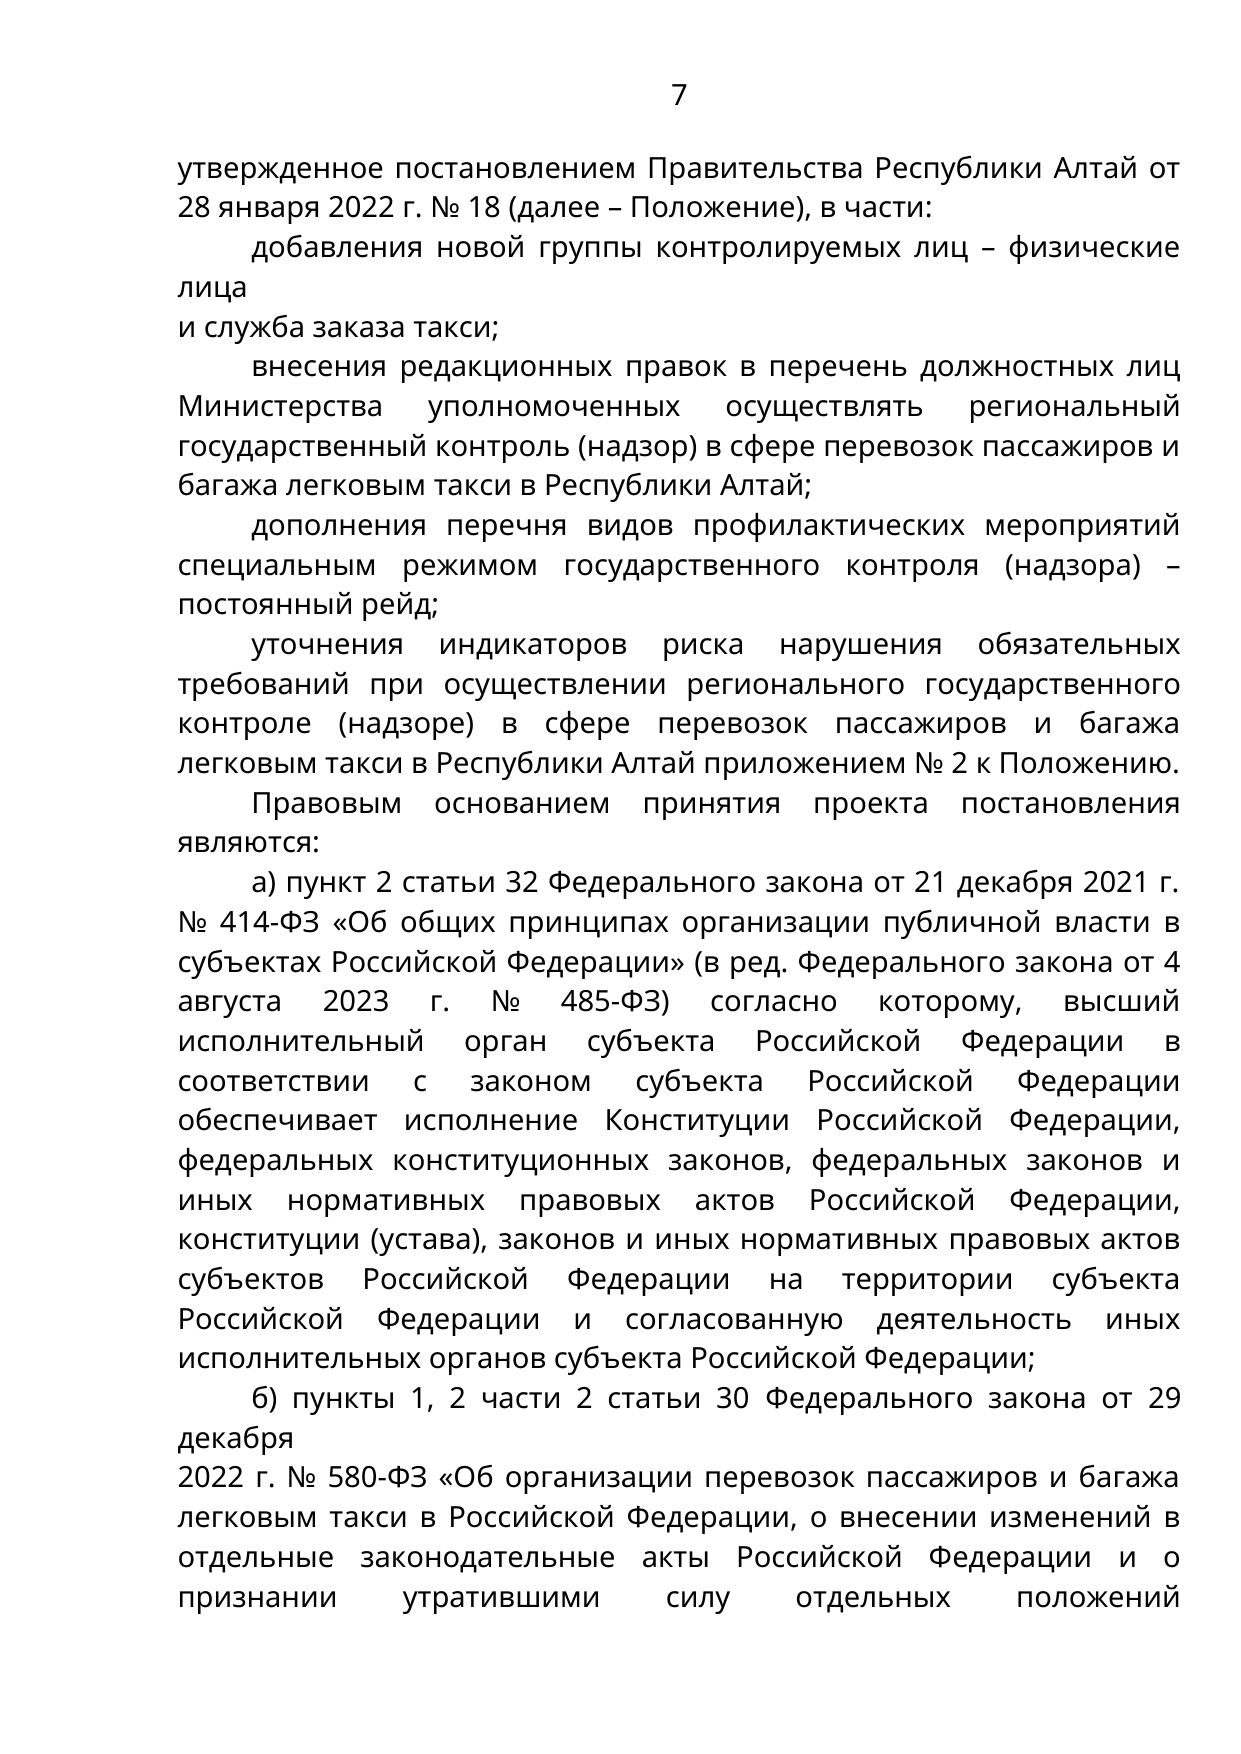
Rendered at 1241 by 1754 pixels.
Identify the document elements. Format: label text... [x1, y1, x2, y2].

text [177, 1377, 1181, 1616]
text добавления новой группы контролируемых лиц – физические лица и служба заказа такси; [177, 226, 1181, 346]
text а) пункт 2 статьи 32 Федерального закона от 21 декабря 2021 г. № 414-ФЗ «Об общих принципах организации публичной власти в субъектах Российской Федерации» (в ред. Федерального закона от 4 августа 2023 г. № 485-ФЗ) согласно которому, высший исполнительный орган субъекта Российской Федерации в соответствии с законом субъекта Российской Федерации обеспечивает исполнение Конституции Российской Федерации, федеральных конституционных законов, федеральных законов и иных нормативных правовых актов Российской Федерации, конституции (устава), законов и иных нормативных правовых актов субъектов Российской Федерации на территории субъекта Российской Федерации и согласованную деятельность иных исполнительных органов субъекта Российской Федерации; [177, 861, 1181, 1377]
text дополнения перечня видов профилактических мероприятий специальным режимом государственного контроля (надзора) – постоянный рейд; [177, 504, 1181, 623]
text уточнения индикаторов риска нарушения обязательных требований при осуществлении регионального государственного контроле (надзоре) в сфере перевозок пассажиров и багажа легковым такси в Республики Алтай приложением № 2 к Положению. [177, 623, 1181, 782]
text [177, 147, 1181, 226]
text Правовым основанием принятия проекта постановления являются: [177, 782, 1181, 861]
text внесения редакционных правок в перечень должностных лиц Министерства уполномоченных осуществлять региональный государственный контроль (надзор) в сфере перевозок пассажиров и багажа легковым такси в Республики Алтай; [177, 346, 1181, 504]
